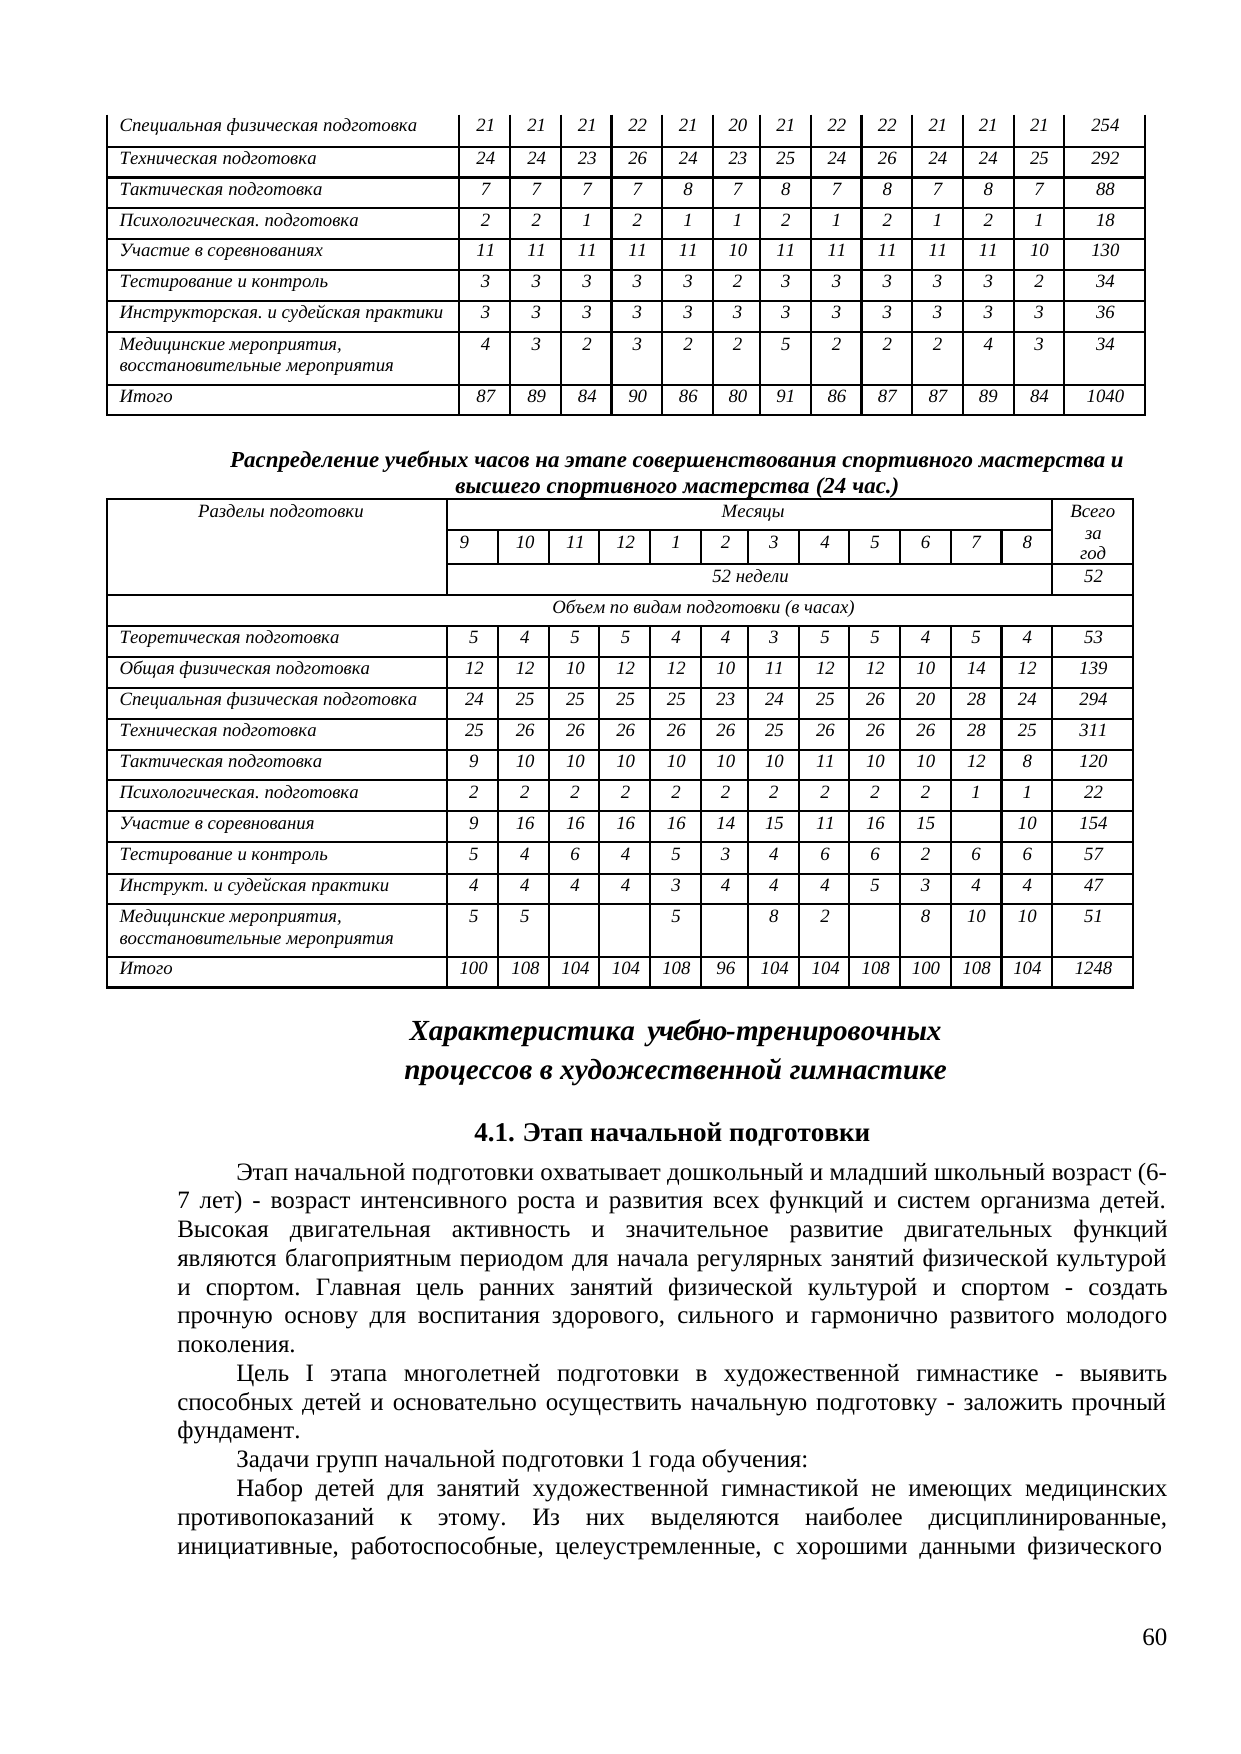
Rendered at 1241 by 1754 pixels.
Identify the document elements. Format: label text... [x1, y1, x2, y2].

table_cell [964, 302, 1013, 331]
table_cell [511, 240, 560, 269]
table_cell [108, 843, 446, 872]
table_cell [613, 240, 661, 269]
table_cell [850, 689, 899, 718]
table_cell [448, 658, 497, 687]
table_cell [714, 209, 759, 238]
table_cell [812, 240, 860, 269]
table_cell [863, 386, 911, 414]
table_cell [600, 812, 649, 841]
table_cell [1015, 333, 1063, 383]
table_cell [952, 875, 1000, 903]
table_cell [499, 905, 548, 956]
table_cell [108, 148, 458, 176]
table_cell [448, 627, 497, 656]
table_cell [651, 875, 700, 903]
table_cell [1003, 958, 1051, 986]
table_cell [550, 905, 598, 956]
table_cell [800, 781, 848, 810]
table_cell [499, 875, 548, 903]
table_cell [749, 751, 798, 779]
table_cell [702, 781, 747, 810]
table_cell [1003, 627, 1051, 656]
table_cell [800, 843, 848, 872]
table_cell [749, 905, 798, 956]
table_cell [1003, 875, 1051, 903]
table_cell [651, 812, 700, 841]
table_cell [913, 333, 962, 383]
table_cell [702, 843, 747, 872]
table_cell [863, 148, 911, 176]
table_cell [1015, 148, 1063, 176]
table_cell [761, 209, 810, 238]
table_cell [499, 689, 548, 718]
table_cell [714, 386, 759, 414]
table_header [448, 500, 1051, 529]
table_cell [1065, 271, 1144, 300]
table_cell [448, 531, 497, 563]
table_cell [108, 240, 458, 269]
table_header 21 [663, 115, 712, 146]
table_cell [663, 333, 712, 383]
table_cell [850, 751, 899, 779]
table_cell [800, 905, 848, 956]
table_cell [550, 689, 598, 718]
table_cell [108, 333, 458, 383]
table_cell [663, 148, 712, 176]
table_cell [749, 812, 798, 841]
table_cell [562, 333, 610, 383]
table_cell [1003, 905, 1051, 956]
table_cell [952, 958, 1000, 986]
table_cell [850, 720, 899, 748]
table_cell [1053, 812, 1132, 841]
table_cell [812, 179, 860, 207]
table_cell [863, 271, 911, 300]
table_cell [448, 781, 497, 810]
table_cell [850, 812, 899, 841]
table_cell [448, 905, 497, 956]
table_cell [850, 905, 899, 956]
table_header 21 [511, 115, 560, 146]
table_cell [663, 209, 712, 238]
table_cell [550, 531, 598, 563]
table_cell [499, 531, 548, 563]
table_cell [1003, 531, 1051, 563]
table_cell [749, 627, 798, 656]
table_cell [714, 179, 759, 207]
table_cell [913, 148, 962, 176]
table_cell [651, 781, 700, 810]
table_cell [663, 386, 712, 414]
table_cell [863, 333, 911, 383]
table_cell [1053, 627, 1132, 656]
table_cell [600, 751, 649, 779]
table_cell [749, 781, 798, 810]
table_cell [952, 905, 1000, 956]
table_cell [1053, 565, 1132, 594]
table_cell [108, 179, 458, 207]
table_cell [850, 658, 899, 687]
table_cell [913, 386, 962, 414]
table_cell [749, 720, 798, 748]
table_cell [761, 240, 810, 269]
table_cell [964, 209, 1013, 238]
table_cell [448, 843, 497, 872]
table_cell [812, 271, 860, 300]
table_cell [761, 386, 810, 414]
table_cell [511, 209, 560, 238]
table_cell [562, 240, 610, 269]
text Набор детей для занятий художественной гимнастикой не имеющих медицинских противопоказаний к этому. Из них выделяются наиболее дисциплинированные, инициативные, работоспособные, целеустремленные, с хорошими данными физического [177, 1473, 1167, 1559]
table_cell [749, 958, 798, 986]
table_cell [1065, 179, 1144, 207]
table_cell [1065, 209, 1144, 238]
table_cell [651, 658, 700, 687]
table_header 22 [613, 115, 661, 146]
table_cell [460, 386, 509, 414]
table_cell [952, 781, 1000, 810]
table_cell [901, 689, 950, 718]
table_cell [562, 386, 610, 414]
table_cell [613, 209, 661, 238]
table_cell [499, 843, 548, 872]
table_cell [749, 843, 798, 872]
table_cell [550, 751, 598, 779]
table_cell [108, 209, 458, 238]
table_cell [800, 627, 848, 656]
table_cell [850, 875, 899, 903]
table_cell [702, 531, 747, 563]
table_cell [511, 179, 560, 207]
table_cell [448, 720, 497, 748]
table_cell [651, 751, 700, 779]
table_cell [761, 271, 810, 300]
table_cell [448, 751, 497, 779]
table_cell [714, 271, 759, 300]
table_header 21 [460, 115, 509, 146]
table_header 21 [761, 115, 810, 146]
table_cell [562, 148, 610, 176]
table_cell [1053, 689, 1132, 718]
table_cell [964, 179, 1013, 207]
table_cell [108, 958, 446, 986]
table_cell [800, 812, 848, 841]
table_header 22 [863, 115, 911, 146]
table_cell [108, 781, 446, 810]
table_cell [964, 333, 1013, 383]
text Задачи групп начальной подготовки 1 года обучения: [236, 1445, 1236, 1473]
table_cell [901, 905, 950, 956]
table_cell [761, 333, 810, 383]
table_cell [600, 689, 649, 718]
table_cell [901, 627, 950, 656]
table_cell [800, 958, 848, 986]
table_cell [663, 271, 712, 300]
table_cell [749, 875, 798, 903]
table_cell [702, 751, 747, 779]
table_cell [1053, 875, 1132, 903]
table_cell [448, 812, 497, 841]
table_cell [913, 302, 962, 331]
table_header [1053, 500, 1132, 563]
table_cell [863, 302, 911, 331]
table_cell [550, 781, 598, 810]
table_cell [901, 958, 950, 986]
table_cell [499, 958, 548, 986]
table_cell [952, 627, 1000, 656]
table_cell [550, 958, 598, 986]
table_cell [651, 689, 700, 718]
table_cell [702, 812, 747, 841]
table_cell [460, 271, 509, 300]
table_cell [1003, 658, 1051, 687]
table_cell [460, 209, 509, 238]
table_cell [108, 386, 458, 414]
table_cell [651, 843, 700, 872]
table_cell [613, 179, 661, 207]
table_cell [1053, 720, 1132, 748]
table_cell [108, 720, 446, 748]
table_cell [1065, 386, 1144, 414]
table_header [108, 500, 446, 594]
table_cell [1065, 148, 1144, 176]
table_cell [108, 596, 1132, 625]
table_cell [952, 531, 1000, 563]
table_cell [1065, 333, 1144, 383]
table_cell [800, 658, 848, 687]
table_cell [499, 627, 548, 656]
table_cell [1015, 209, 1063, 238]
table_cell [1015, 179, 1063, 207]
text Этап начальной подготовки охватывает дошкольный и младший школьный возраст (6- 7 лет) - возраст интенсивного роста и развития всех функций и систем организма детей. Высокая двигательная активность и значительное развитие двигательных функций являются благоприятным периодом для начала регулярных занятий физической культурой и спортом. Главная цель ранних занятий физической культурой и спортом - создать прочную основу для воспитания здорового, сильного и гармонично развитого молодого поколения. [177, 1157, 1168, 1358]
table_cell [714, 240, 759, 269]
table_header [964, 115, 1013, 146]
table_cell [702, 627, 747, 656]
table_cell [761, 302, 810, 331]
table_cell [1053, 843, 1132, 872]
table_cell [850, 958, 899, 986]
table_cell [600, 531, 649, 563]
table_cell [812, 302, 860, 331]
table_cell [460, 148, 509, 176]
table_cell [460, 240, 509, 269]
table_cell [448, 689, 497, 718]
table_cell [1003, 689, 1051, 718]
subtitle Характеристика учебно-тренировочных процессов в художественной гимнастике [389, 1013, 962, 1086]
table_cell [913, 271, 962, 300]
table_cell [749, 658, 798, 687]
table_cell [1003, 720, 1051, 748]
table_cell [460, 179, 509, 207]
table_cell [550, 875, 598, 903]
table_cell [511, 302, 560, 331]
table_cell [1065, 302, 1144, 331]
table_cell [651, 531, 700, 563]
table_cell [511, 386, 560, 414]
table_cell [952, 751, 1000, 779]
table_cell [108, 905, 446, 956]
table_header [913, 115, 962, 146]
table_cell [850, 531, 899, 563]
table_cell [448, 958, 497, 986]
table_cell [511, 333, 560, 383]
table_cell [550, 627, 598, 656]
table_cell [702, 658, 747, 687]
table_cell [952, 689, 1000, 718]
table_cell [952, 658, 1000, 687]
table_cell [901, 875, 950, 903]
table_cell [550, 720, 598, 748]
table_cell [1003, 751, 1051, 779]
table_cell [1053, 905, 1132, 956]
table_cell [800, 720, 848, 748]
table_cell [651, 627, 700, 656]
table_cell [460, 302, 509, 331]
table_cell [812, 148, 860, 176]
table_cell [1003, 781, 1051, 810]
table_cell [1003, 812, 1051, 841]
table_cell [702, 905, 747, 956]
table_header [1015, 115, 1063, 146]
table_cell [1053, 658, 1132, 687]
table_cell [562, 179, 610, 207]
table_header 22 [812, 115, 860, 146]
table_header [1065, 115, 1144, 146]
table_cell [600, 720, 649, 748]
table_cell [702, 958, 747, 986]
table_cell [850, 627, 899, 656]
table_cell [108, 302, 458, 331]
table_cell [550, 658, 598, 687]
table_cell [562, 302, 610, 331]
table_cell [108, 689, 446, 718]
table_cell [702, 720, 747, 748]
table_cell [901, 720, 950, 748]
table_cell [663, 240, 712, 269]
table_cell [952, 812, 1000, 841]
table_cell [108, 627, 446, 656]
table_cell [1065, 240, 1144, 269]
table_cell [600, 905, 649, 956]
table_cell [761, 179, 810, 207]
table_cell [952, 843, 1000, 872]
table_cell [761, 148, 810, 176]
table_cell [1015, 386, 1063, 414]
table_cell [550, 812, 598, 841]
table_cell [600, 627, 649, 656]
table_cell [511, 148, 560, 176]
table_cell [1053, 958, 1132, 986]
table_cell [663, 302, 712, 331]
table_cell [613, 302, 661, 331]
text Распределение учебных часов на этапе совершенствования спортивного мастерства и высшего спортивного мастерства (24 час.) [191, 446, 1163, 498]
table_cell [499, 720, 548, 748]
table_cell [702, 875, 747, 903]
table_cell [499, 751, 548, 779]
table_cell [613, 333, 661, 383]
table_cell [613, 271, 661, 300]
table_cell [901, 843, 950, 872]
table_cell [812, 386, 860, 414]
subtitle Этап начальной подготовки [474, 1116, 1236, 1147]
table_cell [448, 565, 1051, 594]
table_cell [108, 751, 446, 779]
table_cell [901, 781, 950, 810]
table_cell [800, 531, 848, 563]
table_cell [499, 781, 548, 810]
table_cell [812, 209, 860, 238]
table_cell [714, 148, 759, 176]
table_header 21 [562, 115, 610, 146]
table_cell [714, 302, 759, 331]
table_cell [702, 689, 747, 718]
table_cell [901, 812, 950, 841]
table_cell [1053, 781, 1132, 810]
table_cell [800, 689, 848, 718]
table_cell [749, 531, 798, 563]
table_header 20 [714, 115, 759, 146]
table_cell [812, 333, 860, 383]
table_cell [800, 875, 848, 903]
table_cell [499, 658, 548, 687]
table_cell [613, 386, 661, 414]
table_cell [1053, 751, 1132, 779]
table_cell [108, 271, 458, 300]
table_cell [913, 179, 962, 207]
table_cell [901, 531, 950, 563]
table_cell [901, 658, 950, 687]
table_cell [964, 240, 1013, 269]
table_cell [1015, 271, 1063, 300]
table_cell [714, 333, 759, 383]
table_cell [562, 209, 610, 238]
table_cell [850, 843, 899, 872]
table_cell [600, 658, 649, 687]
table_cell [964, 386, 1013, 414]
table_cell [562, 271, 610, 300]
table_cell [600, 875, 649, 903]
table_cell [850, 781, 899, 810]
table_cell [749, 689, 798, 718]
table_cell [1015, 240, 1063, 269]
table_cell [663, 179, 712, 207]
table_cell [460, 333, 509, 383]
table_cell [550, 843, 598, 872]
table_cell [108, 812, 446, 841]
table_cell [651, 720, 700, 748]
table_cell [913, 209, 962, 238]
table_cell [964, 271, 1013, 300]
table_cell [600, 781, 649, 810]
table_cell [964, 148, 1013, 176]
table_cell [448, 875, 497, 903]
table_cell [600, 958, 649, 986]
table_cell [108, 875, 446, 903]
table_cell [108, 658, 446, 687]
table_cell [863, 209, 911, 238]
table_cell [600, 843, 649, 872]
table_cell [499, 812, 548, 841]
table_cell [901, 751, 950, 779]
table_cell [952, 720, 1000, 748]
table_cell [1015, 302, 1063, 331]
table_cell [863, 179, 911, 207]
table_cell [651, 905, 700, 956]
table_header Специальная физическая подготовка [108, 115, 458, 146]
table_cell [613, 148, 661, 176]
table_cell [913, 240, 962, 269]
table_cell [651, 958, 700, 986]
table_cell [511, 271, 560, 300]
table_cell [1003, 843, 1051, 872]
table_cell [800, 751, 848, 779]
text Цель I этапа многолетней подготовки в художественной гимнастике - выявить способных детей и основательно осуществить начальную подготовку - заложить прочный фундамент. [177, 1358, 1168, 1444]
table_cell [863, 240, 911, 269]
